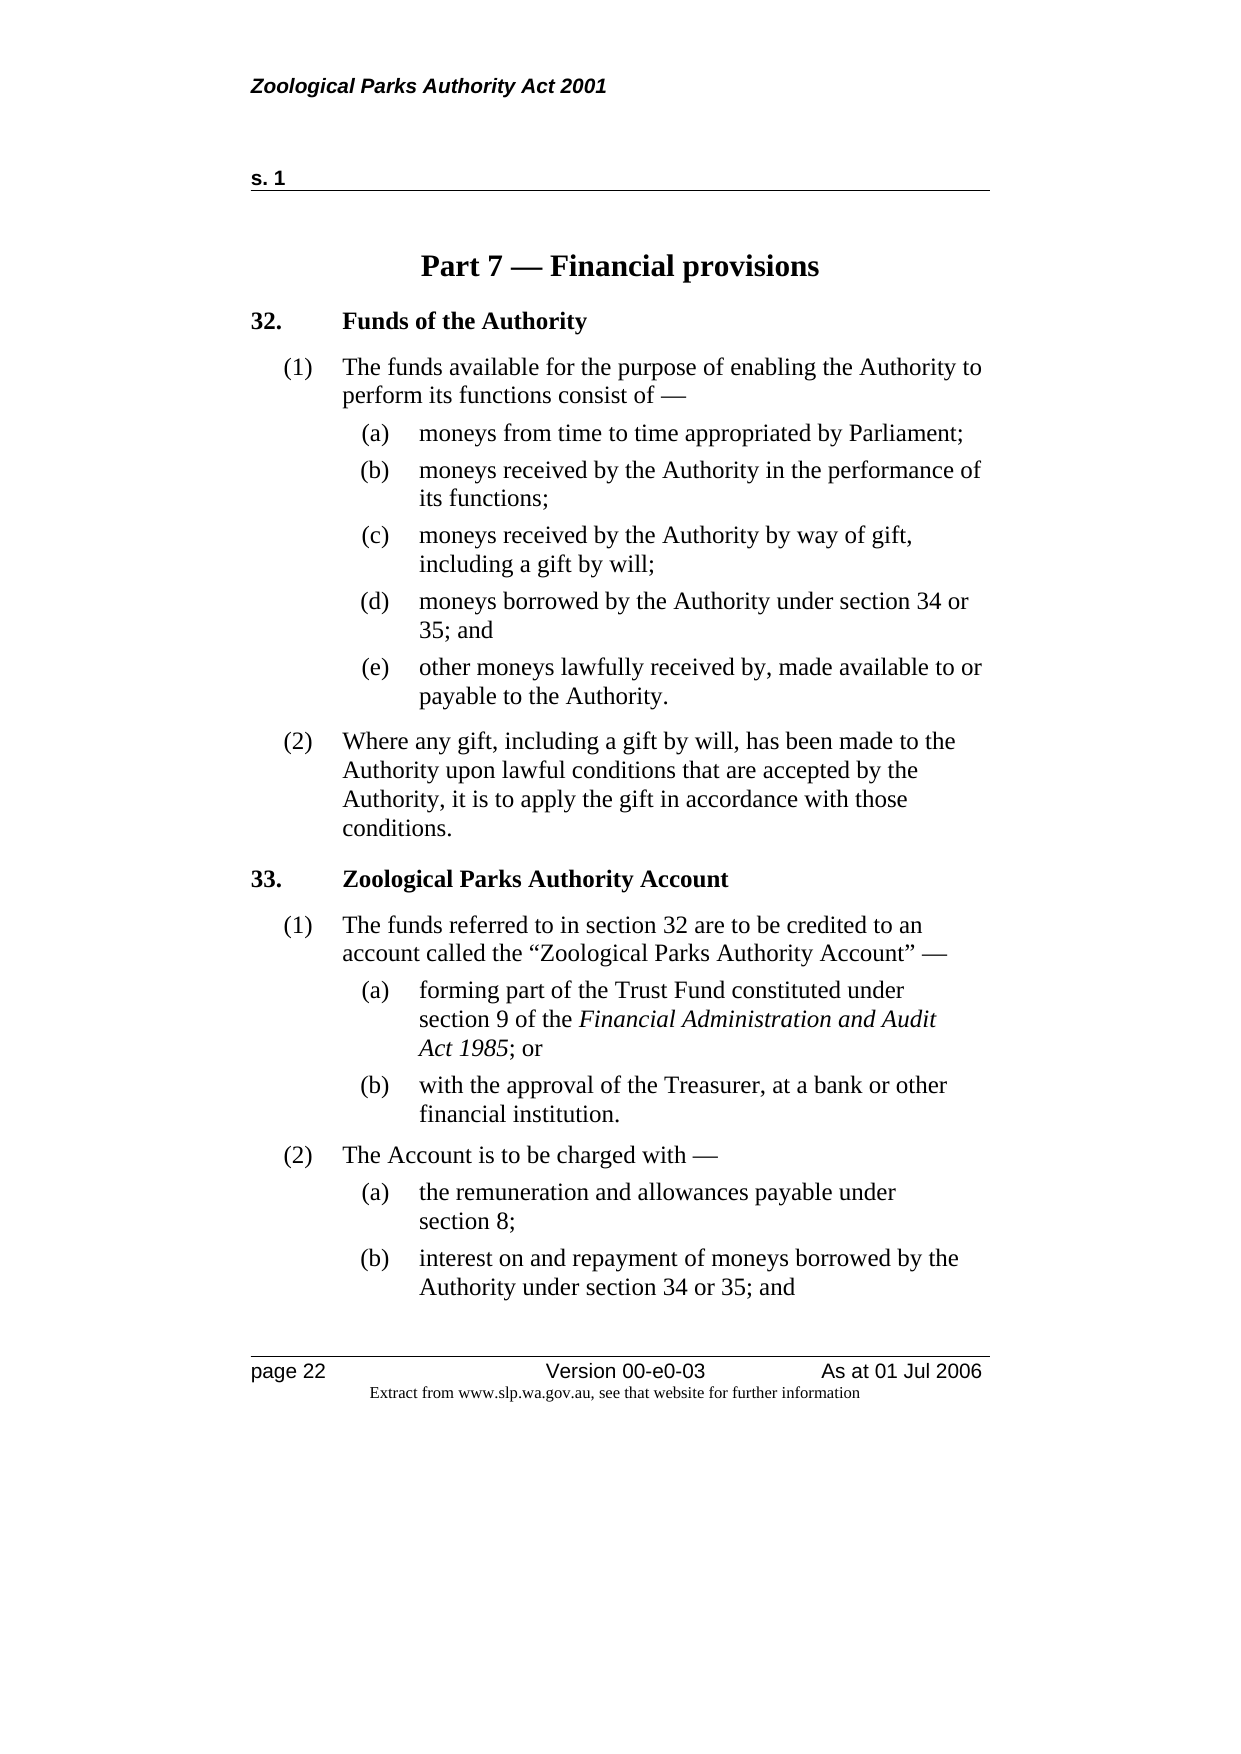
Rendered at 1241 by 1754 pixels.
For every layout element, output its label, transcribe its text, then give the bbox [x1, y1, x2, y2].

text (c) moneys received by the Authority by way of gift, including a gift by will; [251, 521, 990, 578]
text (2) The Account is to be charged with — [251, 1140, 990, 1169]
text (e) other moneys lawfully received by, made available to or payable to the Authority. [251, 652, 990, 710]
text (1) The funds available for the purpose of enabling the Authority to perform its functions consist of — [251, 352, 990, 409]
text (a) moneys from time to time appropriated by Parliament; [251, 418, 990, 446]
subtitle Part 7 — Financial provisions [251, 247, 990, 283]
subtitle 33. Zoological Parks Authority Account [251, 864, 990, 893]
text (b) moneys received by the Authority in the performance of its functions; [251, 455, 990, 512]
text (d) moneys borrowed by the Authority under section 34 or 35; and [251, 586, 990, 644]
text (a) forming part of the Trust Fund constituted under section 9 of the Financial Administration and Audit Act 1985; or [251, 976, 990, 1062]
text (b) with the approval of the Treasurer, at a bank or other financial institution. [251, 1070, 990, 1128]
text (1) The funds referred to in section 32 are to be credited to an account called the “Zoological Parks Authority Account” — [251, 910, 990, 967]
subtitle 32. Funds of the Authority [251, 306, 990, 335]
text (b) interest on and repayment of moneys borrowed by the Authority under section 34 or 35; and [251, 1243, 990, 1301]
text (2) Where any gift, including a gift by will, has been made to the Authority upon lawful conditions that are accepted by the Authority, it is to apply the gift in accordance with those conditions. [251, 726, 990, 841]
text (a) the remuneration and allowances payable under section 8; [251, 1177, 990, 1235]
